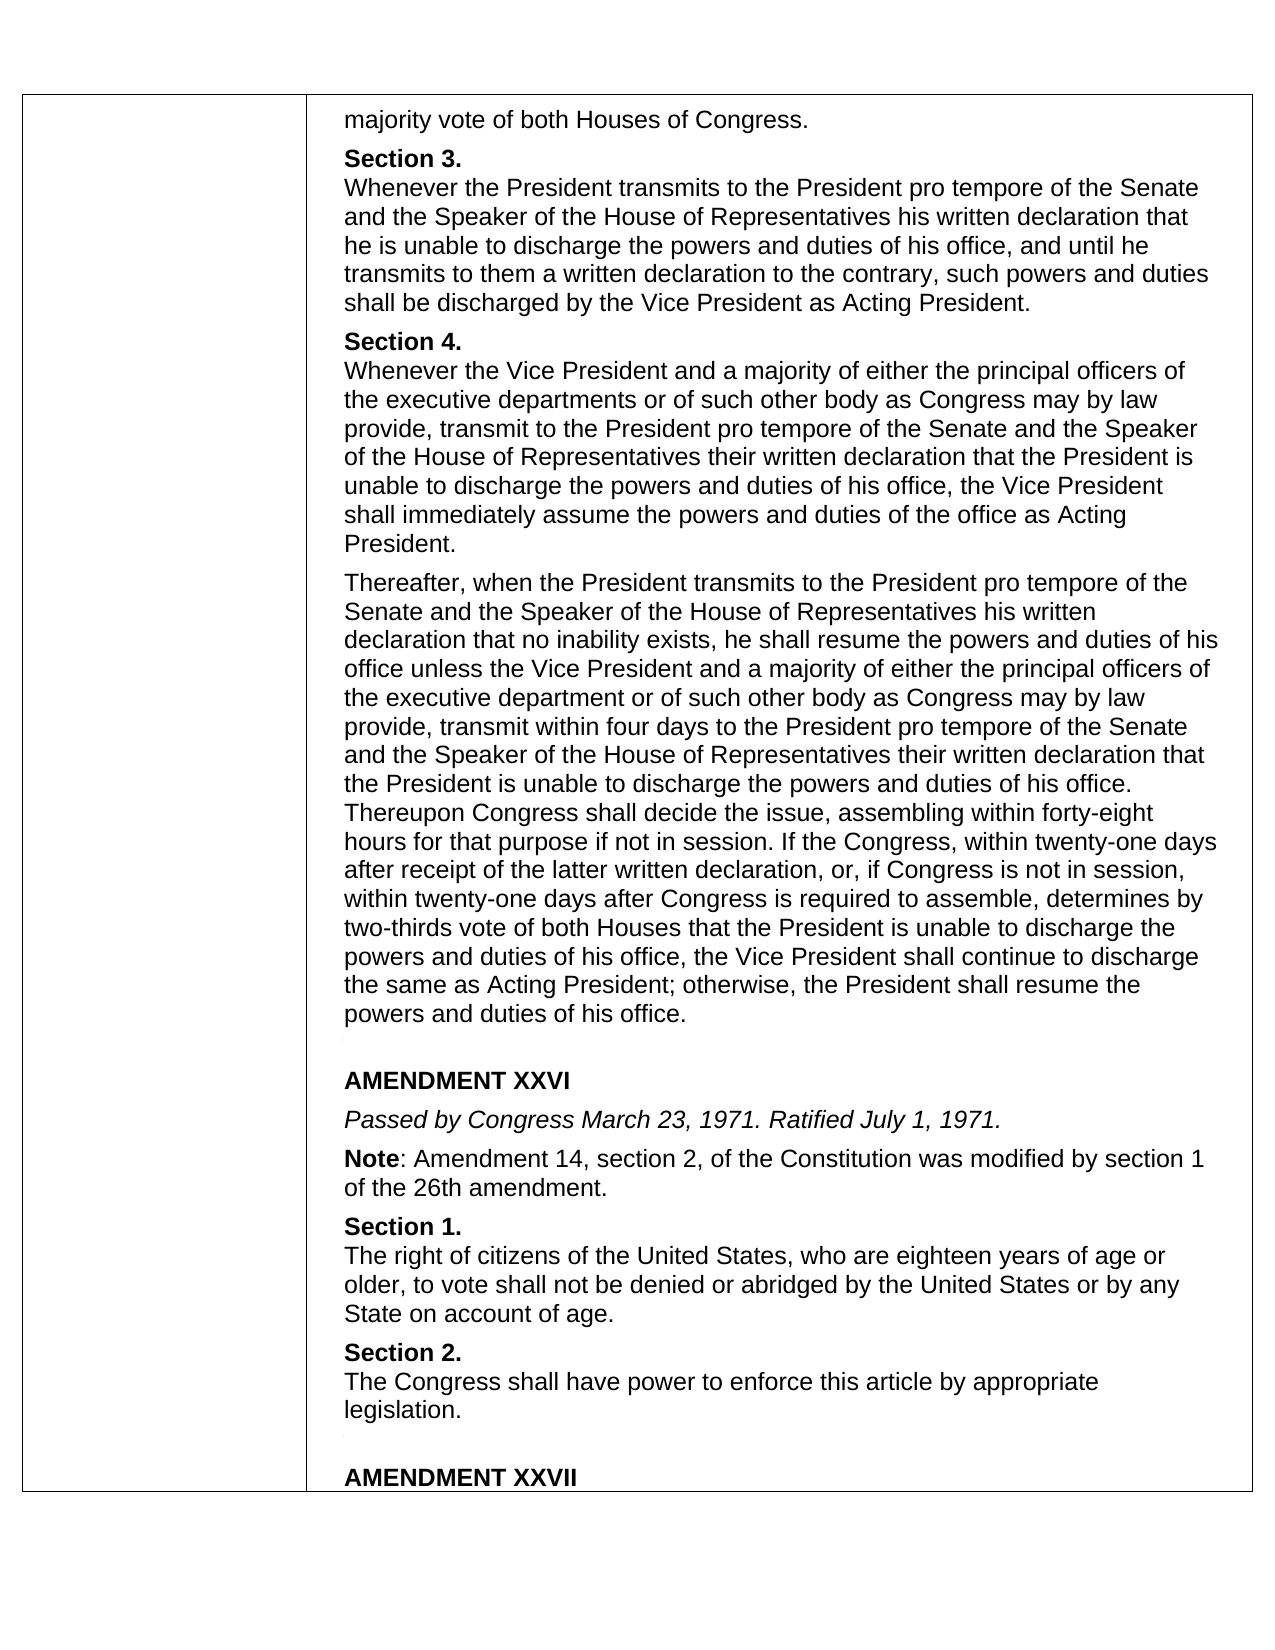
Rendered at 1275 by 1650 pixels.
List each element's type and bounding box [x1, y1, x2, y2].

table_cell [23, 95, 306, 1491]
table_cell [307, 95, 1252, 1491]
